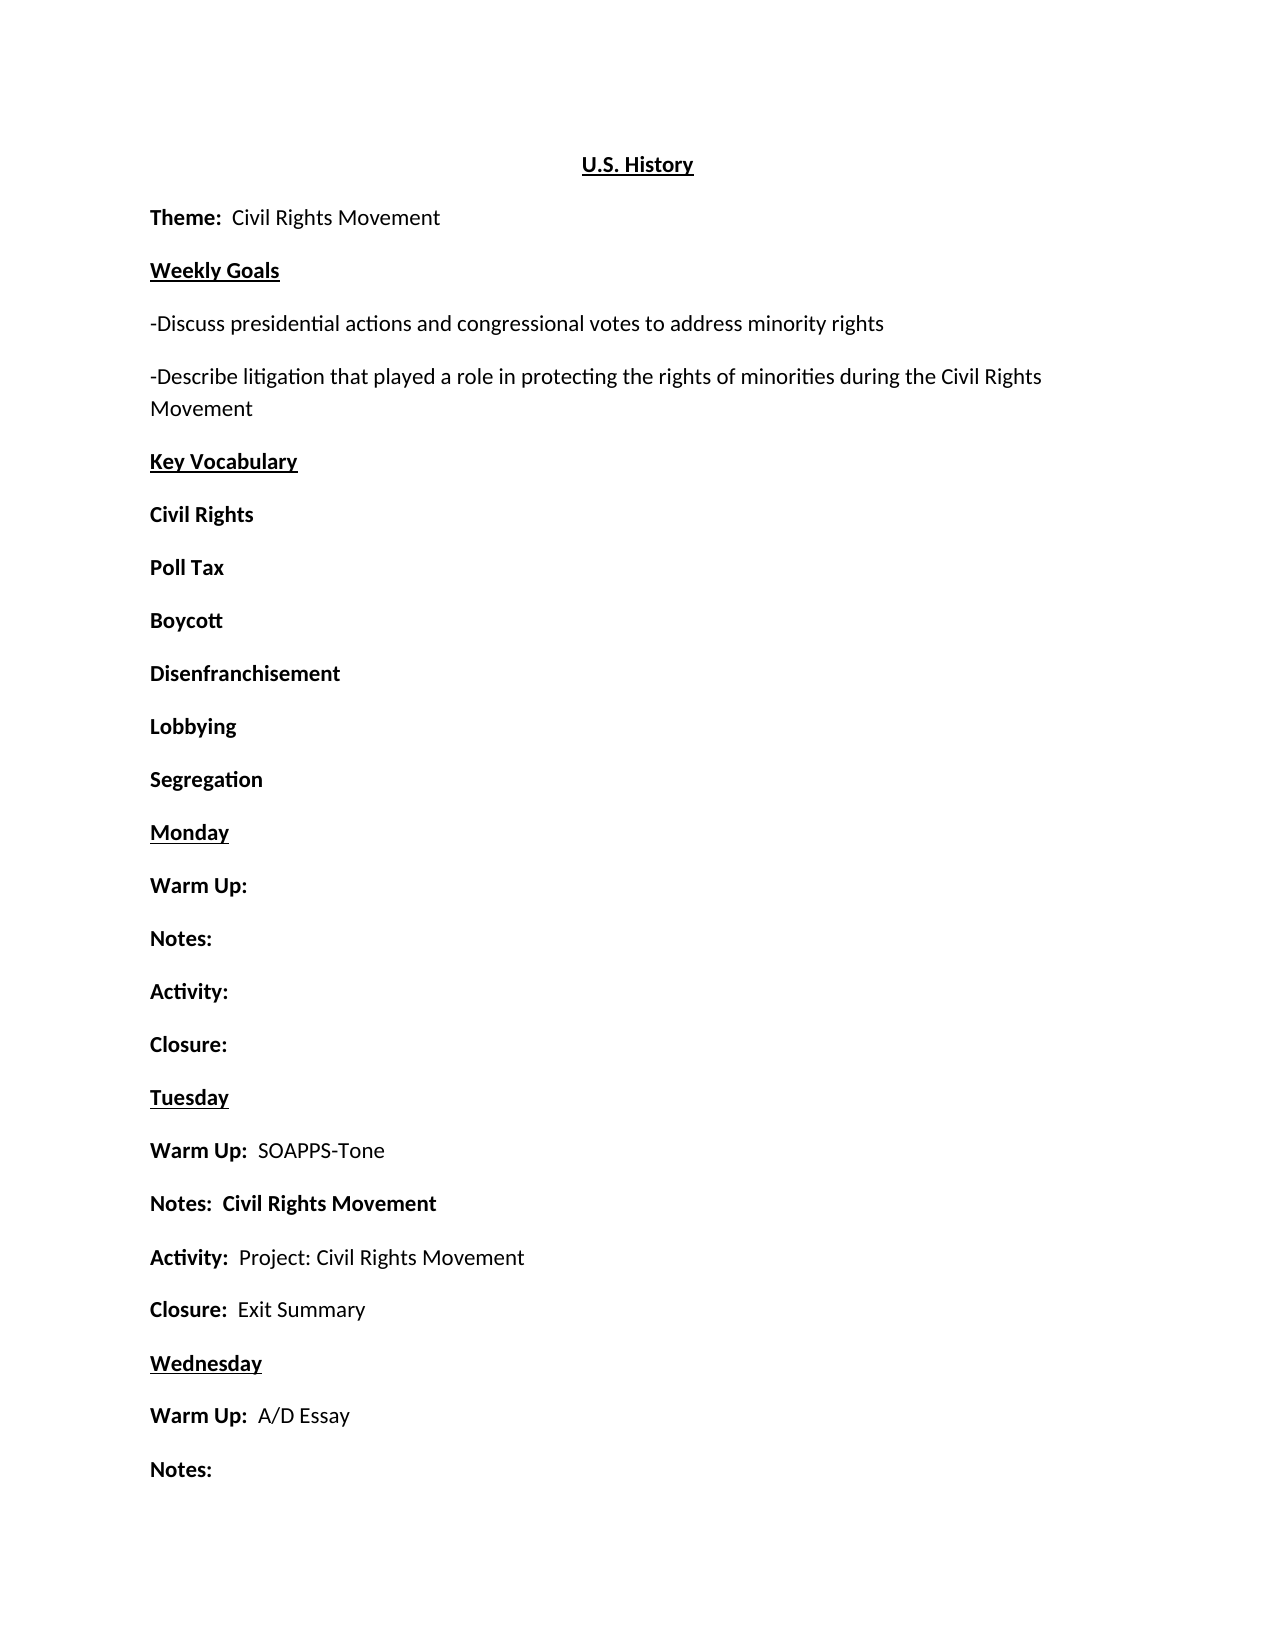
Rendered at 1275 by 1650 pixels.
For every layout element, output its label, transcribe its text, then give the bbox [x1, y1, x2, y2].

text Closure: [150, 1031, 1125, 1058]
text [150, 1243, 1125, 1271]
text Closure: Exit Summary [150, 1296, 1125, 1324]
text Lobbying [150, 712, 1125, 740]
text Notes: Civil Rights Movement [150, 1189, 1125, 1218]
text U.S. History [150, 150, 1125, 178]
text Wednesday [150, 1349, 1125, 1377]
text Warm Up: [150, 871, 1125, 899]
text Theme: Civil Rights Movement [150, 203, 1125, 231]
text Warm Up: SOAPPS-Tone [150, 1137, 1125, 1164]
text Segregation [150, 765, 1125, 793]
text Boycott [150, 606, 1125, 634]
text Warm Up: A/D Essay [150, 1402, 1125, 1430]
text Notes: [150, 924, 1125, 952]
text Key Vocabulary [150, 447, 1125, 475]
text Civil Rights [150, 500, 1125, 528]
text Notes: [150, 1455, 1125, 1483]
text Weekly Goals [150, 256, 1125, 284]
text Activity: [150, 977, 1125, 1006]
text Poll Tax [150, 553, 1125, 581]
text -Discuss presidential actions and congressional votes to address minority rights [150, 309, 1125, 337]
text Monday [150, 818, 1125, 846]
text Disenfranchisement [150, 659, 1125, 687]
text -Describe litigation that played a role in protecting the rights of minorities during the Civil Rights Movement [150, 362, 1125, 422]
text Tuesday [150, 1083, 1125, 1112]
